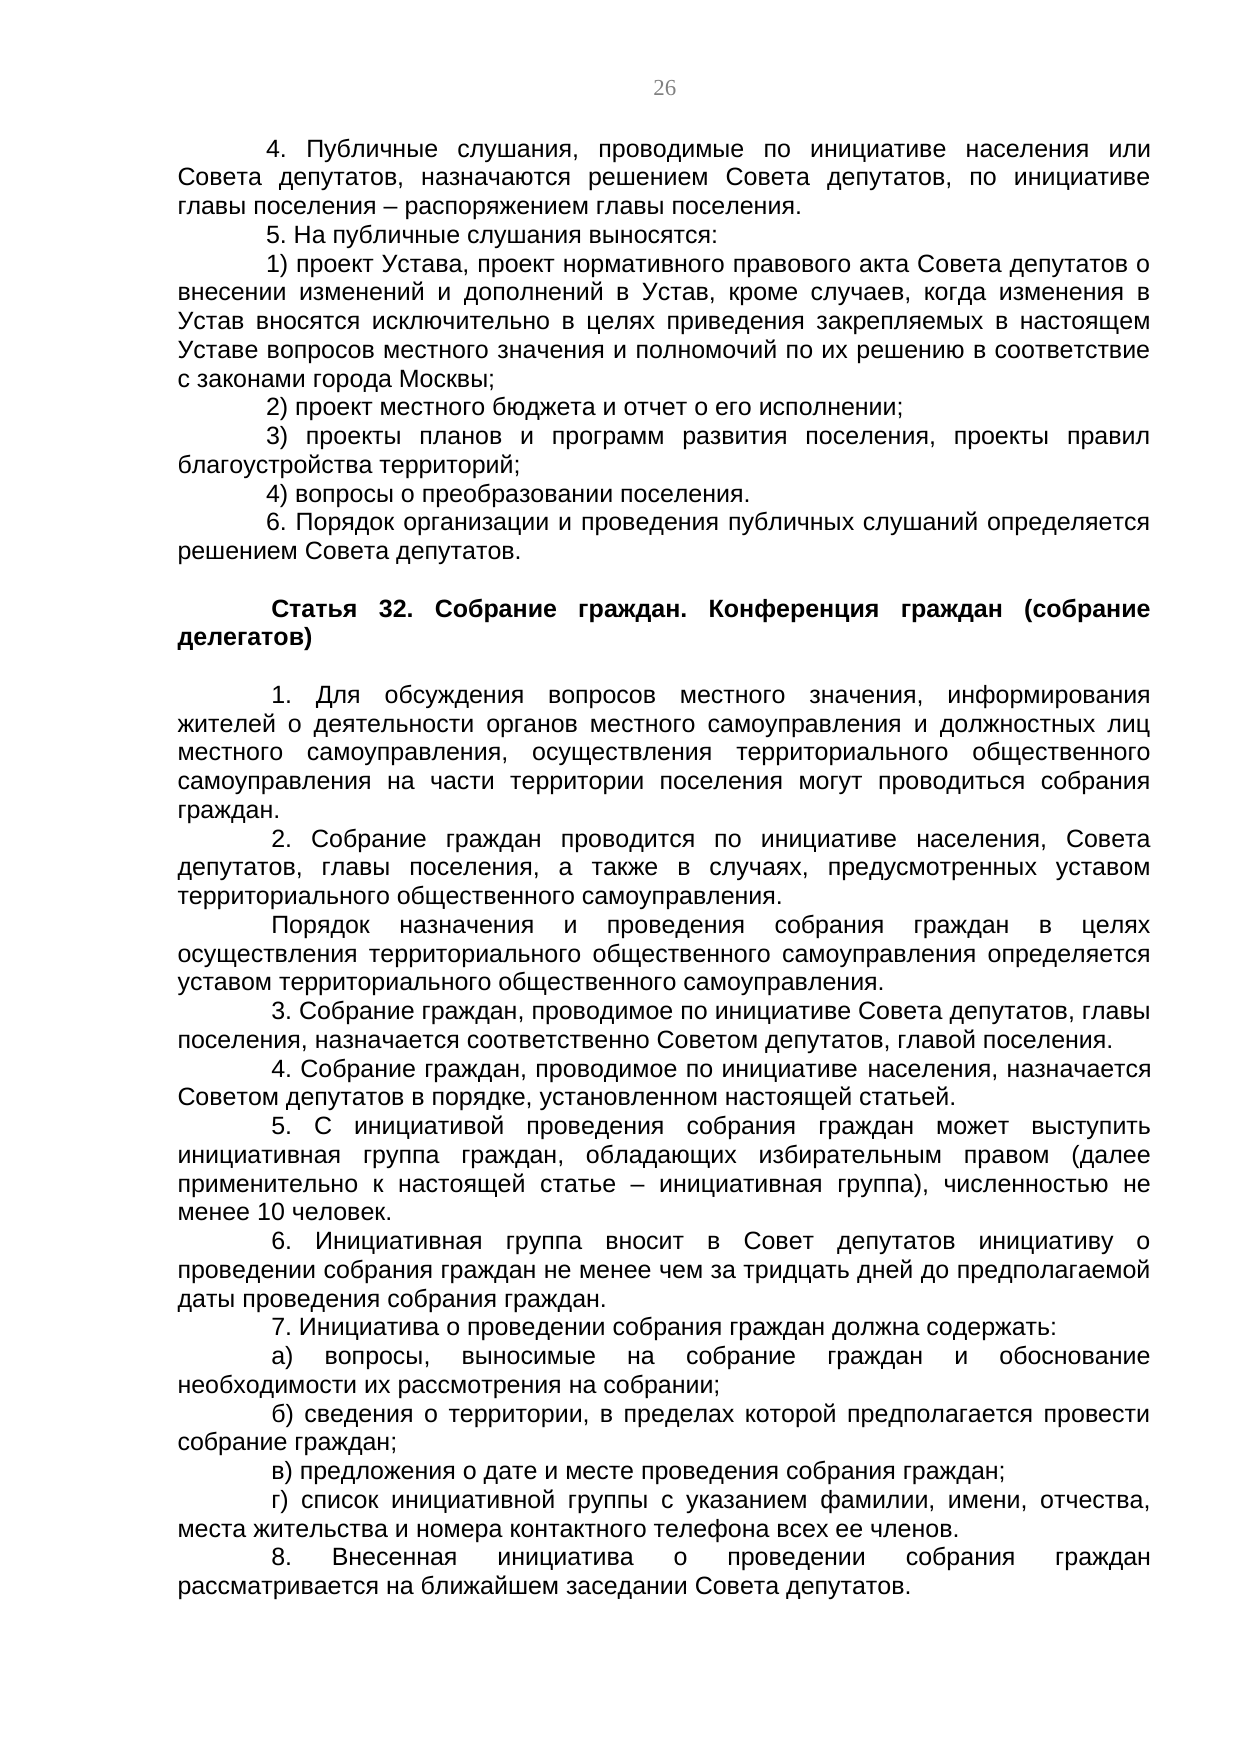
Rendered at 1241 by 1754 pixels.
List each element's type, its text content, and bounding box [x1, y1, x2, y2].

text 7. Инициатива о проведении собрания граждан должна содержать: [177, 1312, 1152, 1341]
text 2. Собрание граждан проводится по инициативе населения, Совета депутатов, главы поселения, а также в случаях, предусмотренных уставом территориального общественного самоуправления. [177, 824, 1152, 910]
text 2) проект местного бюджета и отчет о его исполнении; [177, 392, 1152, 421]
text 1. Для обсуждения вопросов местного значения, информирования жителей о деятельности органов местного самоуправления и должностных лиц местного самоуправления, осуществления территориального общественного самоуправления на части территории поселения могут проводиться собрания граждан. [177, 680, 1152, 824]
text 5. На публичные слушания выносятся: [177, 220, 1152, 249]
text 4) вопросы о преобразовании поселения. [177, 479, 1152, 507]
text Порядок назначения и проведения собрания граждан в целях осуществления территориального общественного самоуправления определяется уставом территориального общественного самоуправления. [177, 910, 1152, 996]
text 6. Инициативная группа вносит в Совет депутатов инициативу о проведении собрания граждан не менее чем за тридцать дней до предполагаемой даты проведения собрания граждан. [177, 1226, 1152, 1312]
text Статья 32. Собрание граждан. Конференция граждан (собрание делегатов) [177, 594, 1152, 651]
text 4. Собрание граждан, проводимое по инициативе населения, назначается Советом депутатов в порядке, установленном настоящей статьей. [177, 1054, 1152, 1111]
text 5. С инициативой проведения собрания граждан может выступить инициативная группа граждан, обладающих избирательным правом (далее применительно к настоящей статье – инициативная группа), численностью не менее 10 человек. [177, 1111, 1152, 1226]
text 6. Порядок организации и проведения публичных слушаний определяется решением Совета депутатов. [177, 507, 1152, 565]
text а) вопросы, выносимые на собрание граждан и обоснование необходимости их рассмотрения на собрании; [177, 1341, 1152, 1399]
text 8. Внесенная инициатива о проведении собрания граждан рассматривается на ближайшем заседании Совета депутатов. [177, 1542, 1152, 1600]
text 4. Публичные слушания, проводимые по инициативе населения или Совета депутатов, назначаются решением Совета депутатов, по инициативе главы поселения – распоряжением главы поселения. [177, 134, 1152, 220]
text 1) проект Устава, проект нормативного правового акта Совета депутатов о внесении изменений и дополнений в Устав, кроме случаев, когда изменения в Устав вносятся исключительно в целях приведения закрепляемых в настоящем Уставе вопросов местного значения и полномочий по их решению в соответствие с законами города Москвы; [177, 249, 1152, 392]
text 3. Собрание граждан, проводимое по инициативе Совета депутатов, главы поселения, назначается соответственно Советом депутатов, главой поселения. [177, 996, 1152, 1054]
text 3) проекты планов и программ развития поселения, проекты правил благоустройства территорий; [177, 421, 1152, 479]
text г) список инициативной группы с указанием фамилии, имени, отчества, места жительства и номера контактного телефона всех ее членов. [177, 1485, 1152, 1542]
text б) сведения о территории, в пределах которой предполагается провести собрание граждан; [177, 1399, 1152, 1456]
text в) предложения о дате и месте проведения собрания граждан; [177, 1456, 1152, 1485]
